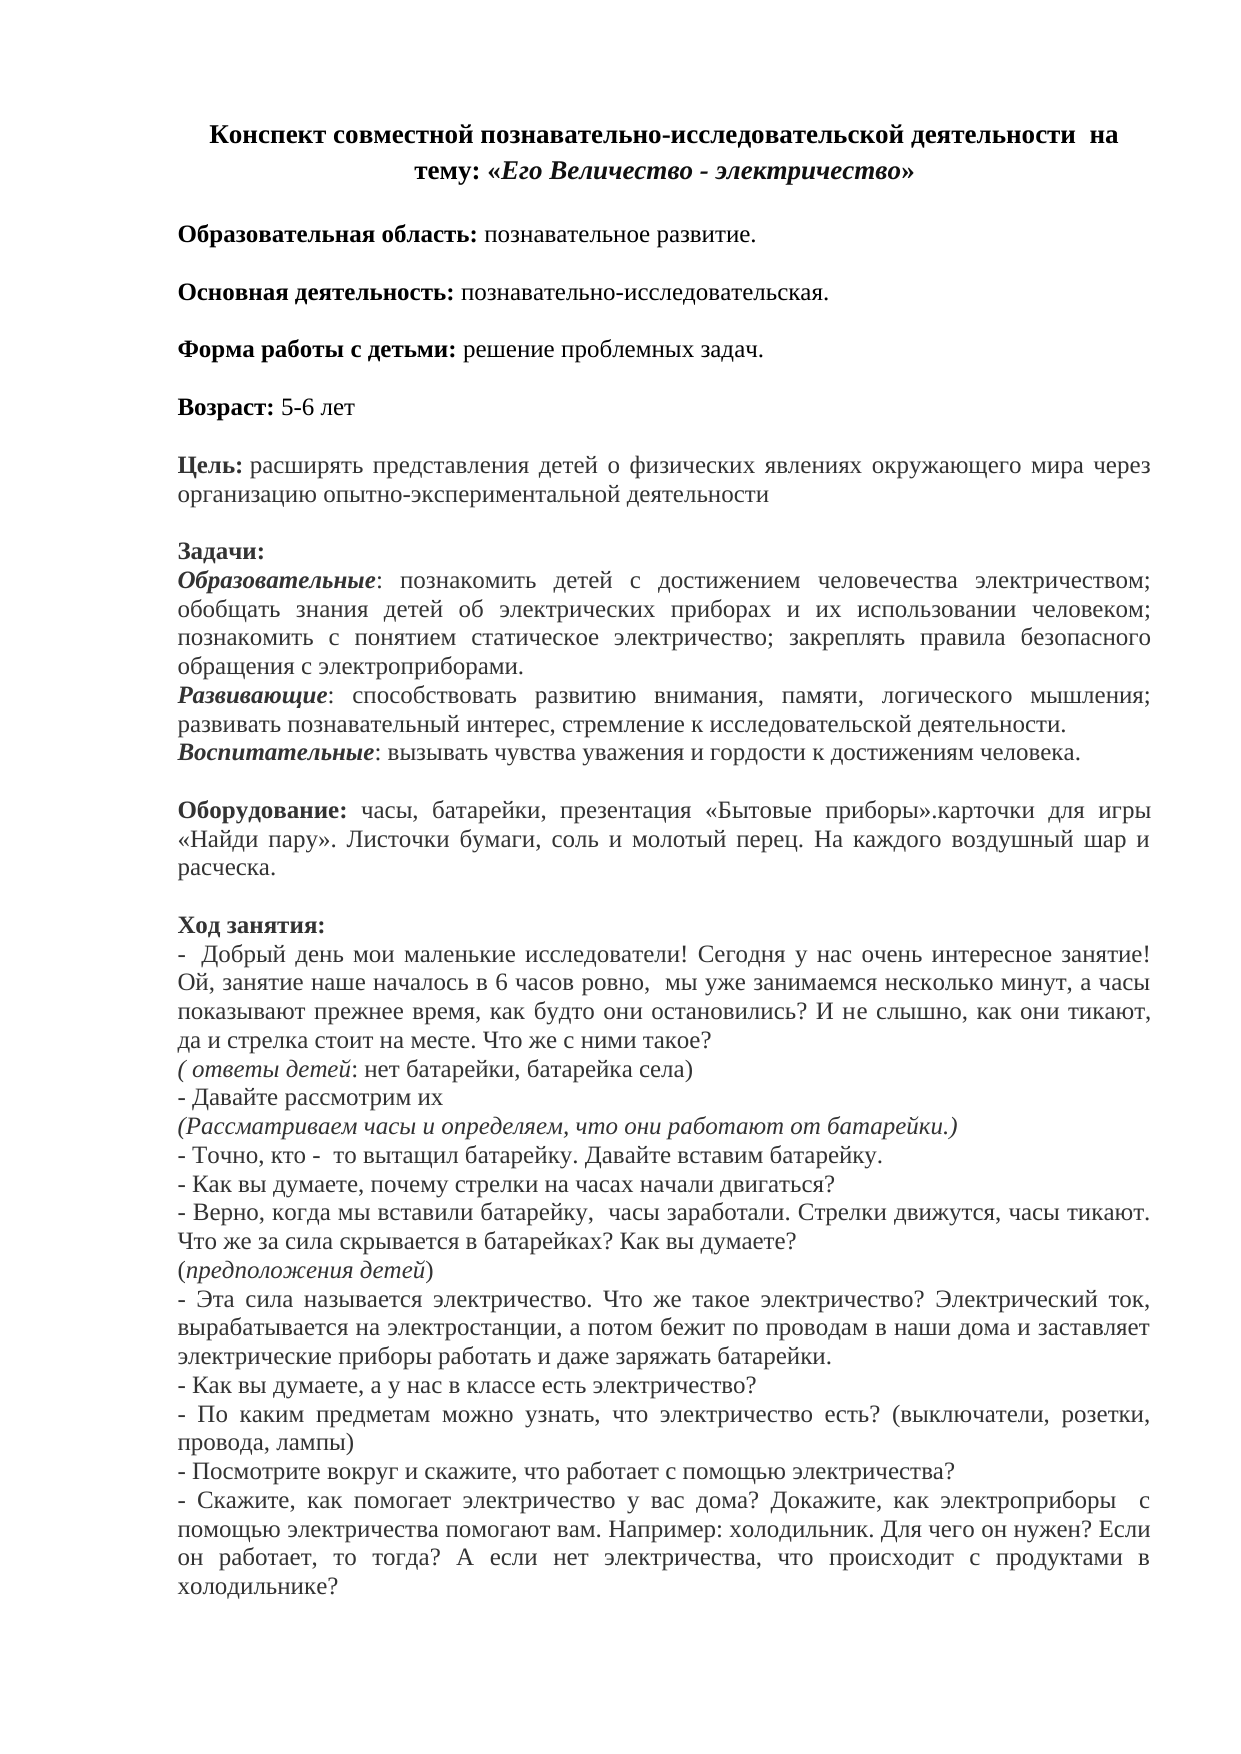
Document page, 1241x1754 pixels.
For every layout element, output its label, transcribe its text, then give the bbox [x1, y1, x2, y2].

text ( ответы детей: нет батарейки, батарейка села) [177, 1054, 1152, 1082]
text Возраст: 5-6 лет [177, 392, 1152, 421]
text - Посмотрите вокруг и скажите, что работает с помощью электричества? [177, 1456, 1152, 1485]
text Образовательная область: познавательное развитие. [177, 219, 1152, 247]
text (предположения детей) [177, 1255, 1152, 1284]
text (Рассматриваем часы и определяем, что они работают от батарейки.) [177, 1111, 1152, 1140]
text - Эта сила называется электричество. Что же такое электричество? Электрический ток, вырабатывается на электростанции, а потом бежит по проводам в наши дома и заставляет электрические приборы работать и даже заряжать батарейки. [177, 1284, 1152, 1370]
text - Скажите, как помогает электричество у вас дома? Докажите, как электроприборы с помощью электричества помогают вам. Например: холодильник. Для чего он нужен? Если он работает, то тогда? А если нет электричества, что происходит с продуктами в холодильнике? [177, 1485, 1152, 1600]
text - Как вы думаете, почему стрелки на часах начали двигаться? [177, 1169, 1152, 1197]
text - Давайте рассмотрим их [177, 1082, 1152, 1111]
text Оборудование: часы, батарейки, презентация «Бытовые приборы».карточки для игры «Найди пару». Листочки бумаги, соль и молотый перец. На каждого воздушный шар и расческа. [177, 795, 1152, 881]
text - Добрый день мои маленькие исследователи! Сегодня у нас очень интересное занятие! Ой, занятие наше началось в 6 часов ровно, мы уже занимаемся несколько минут, а часы показывают прежнее время, как будто они остановились? И не слышно, как они тикают, да и стрелка стоит на месте. Что же с ними такое? [177, 939, 1152, 1054]
text - Точно, кто - то вытащил батарейку. Давайте вставим батарейку. [177, 1140, 1152, 1169]
text Развивающие: способствовать развитию внимания, памяти, логического мышления; развивать познавательный интерес, стремление к исследовательской деятельности. [177, 680, 1152, 737]
text Основная деятельность: познавательно-исследовательская. [177, 277, 1152, 305]
text Ход занятия: [177, 910, 1152, 939]
text Воспитательные: вызывать чувства уважения и гордости к достижениям человека. [177, 737, 1152, 766]
text Задачи: [177, 536, 1152, 565]
text Форма работы с детьми: решение проблемных задач. [177, 334, 1152, 363]
text - Как вы думаете, а у нас в классе есть электричество? [177, 1370, 1152, 1399]
text Образовательные: познакомить детей с достижением человечества электричеством; обобщать знания детей об электрических приборах и их использовании человеком; познакомить с понятием статическое электричество; закреплять правила безопасного обращения с электроприборами. [177, 565, 1152, 680]
text - Верно, когда мы вставили батарейку, часы заработали. Стрелки движутся, часы тикают. Что же за сила скрывается в батарейках? Как вы думаете? [177, 1197, 1152, 1255]
subtitle Конспект совместной познавательно-исследовательской деятельности на тему: «Его Величество - электричество» [177, 118, 1152, 185]
text Цель: расширять представления детей о физических явлениях окружающего мира через организацию опытно-экспериментальной деятельности [177, 450, 1152, 507]
text - По каким предметам можно узнать, что электричество есть? (выключатели, розетки, провода, лампы) [177, 1399, 1152, 1456]
